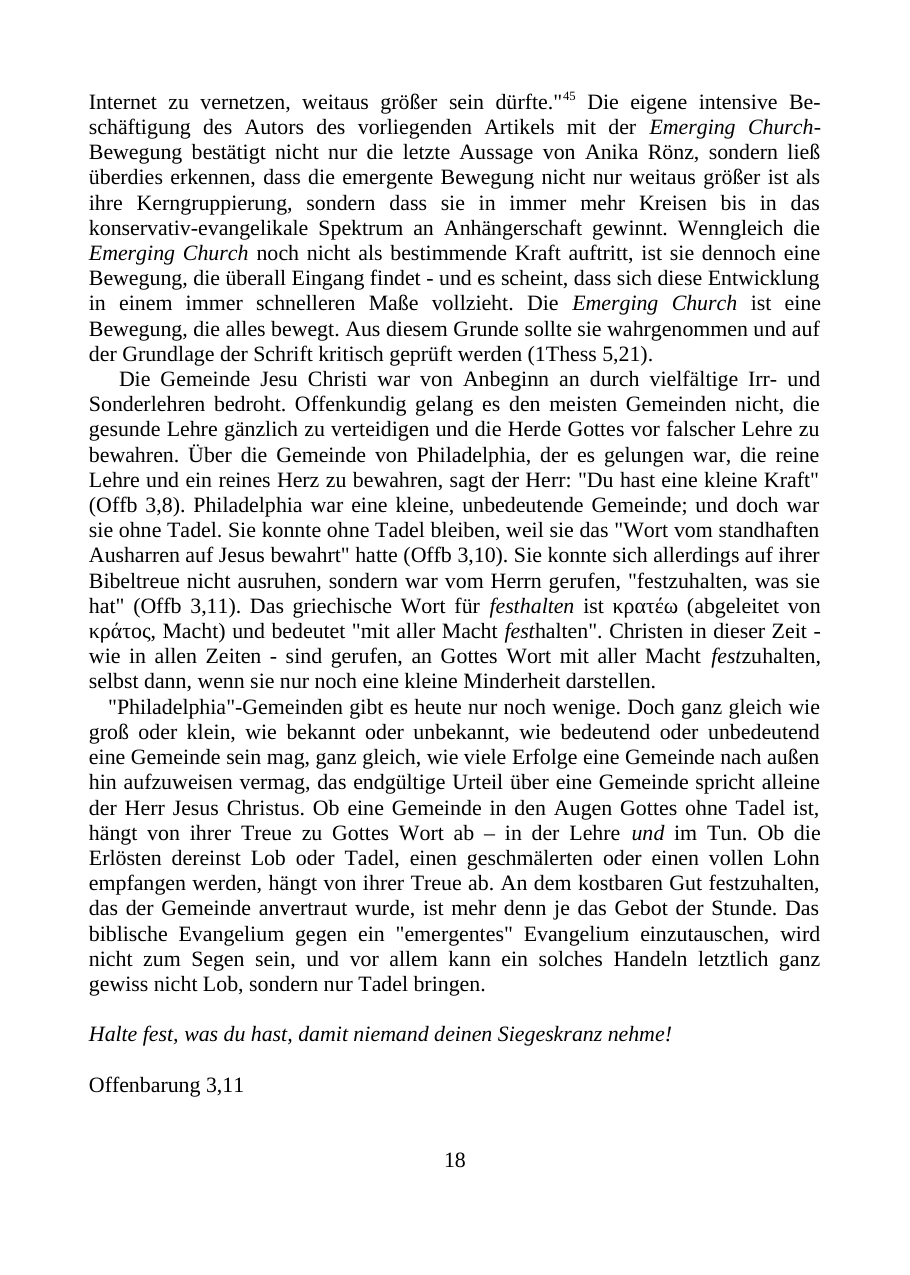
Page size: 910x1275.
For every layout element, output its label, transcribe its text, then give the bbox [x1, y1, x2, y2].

text Die Gemeinde Jesu Christi war von Anbeginn an durch vielfältige Irr- und Sonderlehren bedroht. Offenkundig gelang es den meisten Gemeinden nicht, die gesunde Lehre gänzlich zu verteidigen und die Herde Gottes vor falscher Lehre zu bewahren. Über die Gemeinde von Philadelphia, der es gelungen war, die reine Lehre und ein reines Herz zu bewahren, sagt der Herr: "Du hast eine kleine Kraft" (Offb 3,8). Philadelphia war eine kleine, unbedeutende Gemeinde; und doch war sie ohne Tadel. Sie konnte ohne Tadel bleiben, weil sie das "Wort vom standhaften Ausharren auf Jesus bewahrt" hatte (Offb 3,10). Sie konnte sich allerdings auf ihrer Bibeltreue nicht ausruhen, sondern war vom Herrn gerufen, "festzuhalten, was sie hat" (Offb 3,11). Das griechische Wort für festhalten ist κρατέω (abgeleitet von κράτος, Macht) und bedeutet "mit aller Macht festhalten". Christen in dieser Zeit -wie in allen Zeiten - sind gerufen, an Gottes Wort mit aller Macht festzuhalten, selbst dann, wenn sie nur noch eine kleine Minderheit darstellen. [89, 366, 821, 694]
text Internet zu vernetzen, weitaus größer sein dürfte."45 Die eigene intensive Be-schäftigung des Autors des vorliegenden Artikels mit der Emerging Church-Bewegung bestätigt nicht nur die letzte Aussage von Anika Rönz, sondern ließ überdies erkennen, dass die emergente Bewegung nicht nur weitaus größer ist als ihre Kerngruppierung, sondern dass sie in immer mehr Kreisen bis in das konservativ-evangelikale Spektrum an Anhängerschaft gewinnt. Wenngleich die Emerging Church noch nicht als bestimmende Kraft auftritt, ist sie dennoch eine Bewegung, die überall Eingang findet - und es scheint, dass sich diese Entwicklung in einem immer schnelleren Maße vollzieht. Die Emerging Church ist eine Bewegung, die alles bewegt. Aus diesem Grunde sollte sie wahrgenommen und auf der Grundlage der Schrift kritisch geprüft werden (1Thess 5,21). [89, 89, 821, 366]
text 18 [89, 1147, 821, 1173]
text Halte fest, was du hast, damit niemand deinen Siegeskranz nehme! [89, 1021, 821, 1047]
text "Philadelphia"-Gemeinden gibt es heute nur noch wenige. Doch ganz gleich wie groß oder klein, wie bekannt oder unbekannt, wie bedeutend oder unbedeutend eine Gemeinde sein mag, ganz gleich, wie viele Erfolge eine Gemeinde nach außen hin aufzuweisen vermag, das endgültige Urteil über eine Gemeinde spricht alleine der Herr Jesus Christus. Ob eine Gemeinde in den Augen Gottes ohne Tadel ist, hängt von ihrer Treue zu Gottes Wort ab – in der Lehre und im Tun. Ob die Erlösten dereinst Lob oder Tadel, einen geschmälerten oder einen vollen Lohn empfangen werden, hängt von ihrer Treue ab. An dem kostbaren Gut festzuhalten, das der Gemeinde anvertraut wurde, ist mehr denn je das Gebot der Stunde. Das biblische Evangelium gegen ein "emergentes" Evangelium einzutauschen, wird nicht zum Segen sein, und vor allem kann ein solches Handeln letztlich ganz gewiss nicht Lob, sondern nur Tadel bringen. [89, 694, 821, 996]
text Offenbarung 3,11 [89, 1072, 821, 1097]
